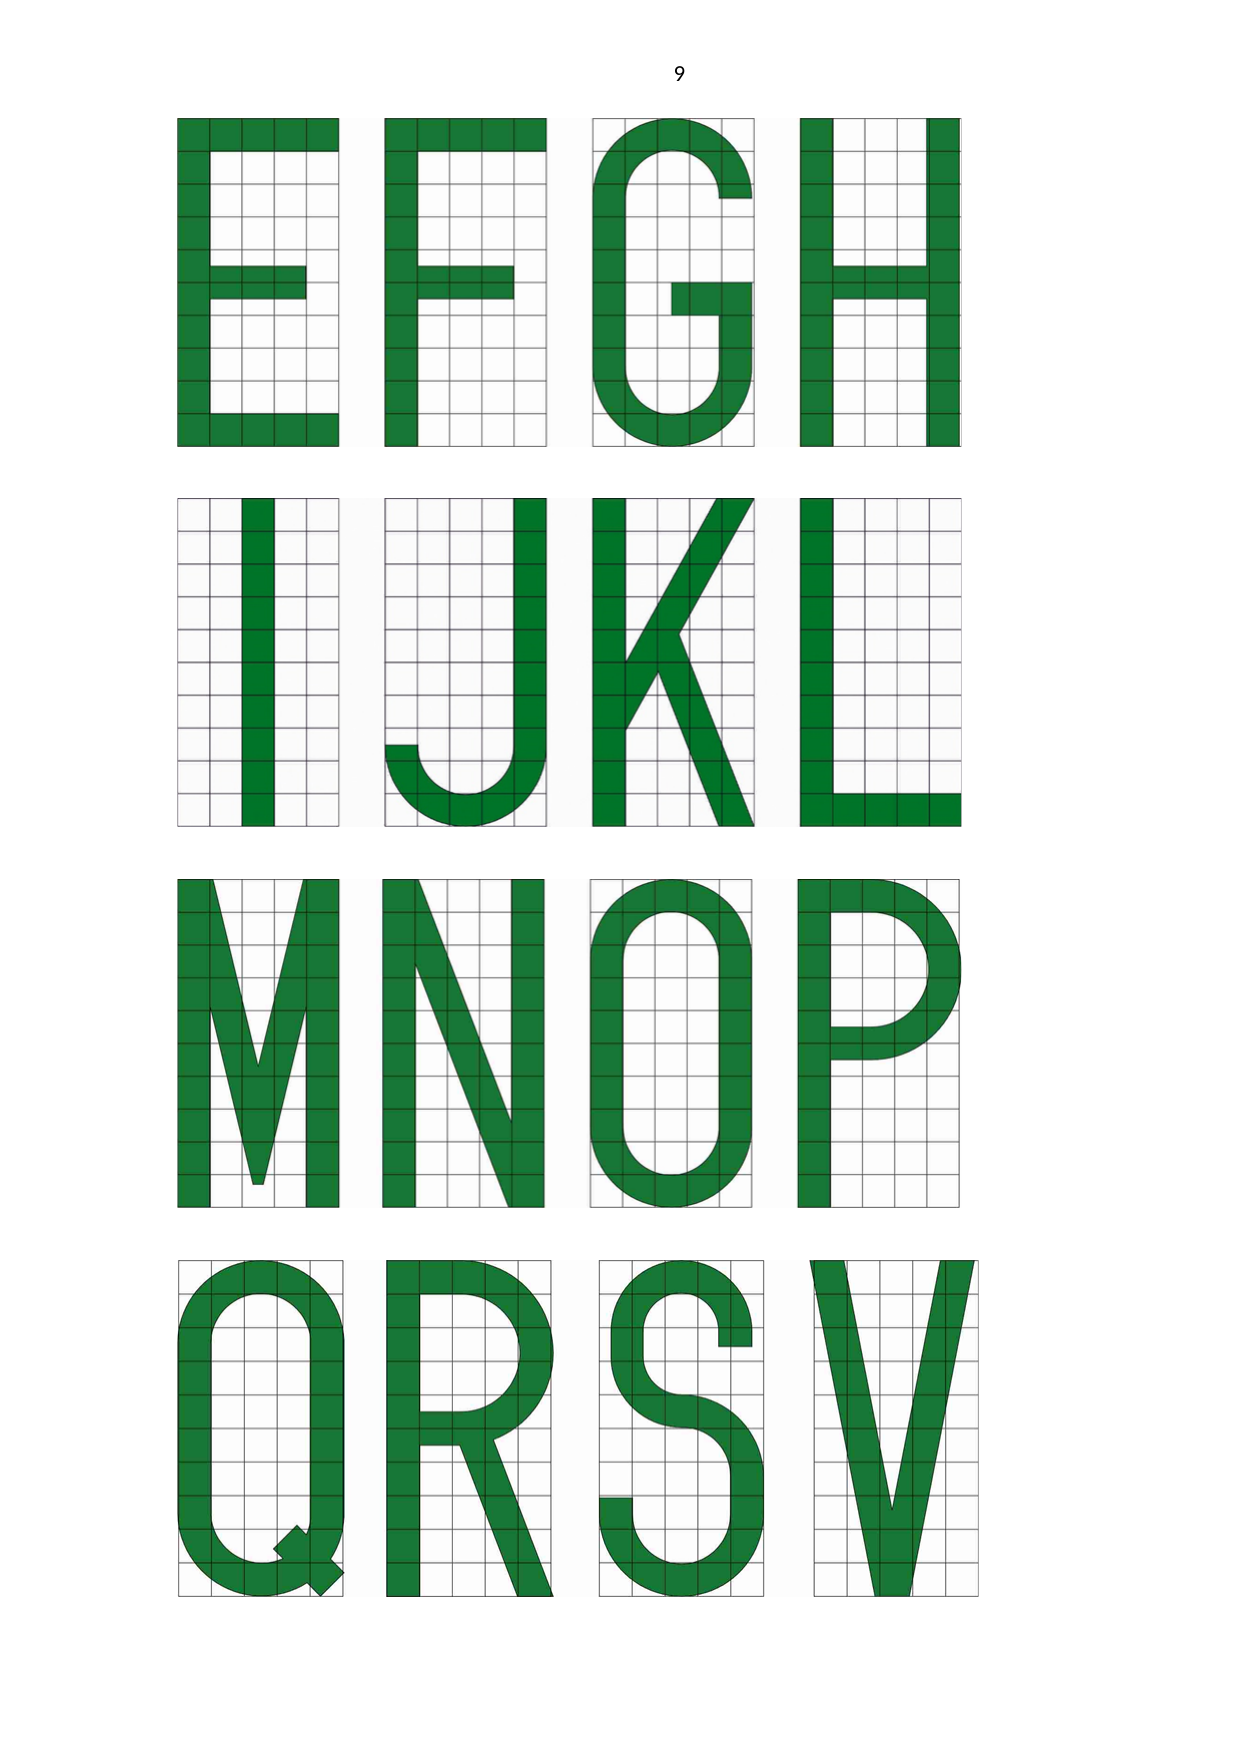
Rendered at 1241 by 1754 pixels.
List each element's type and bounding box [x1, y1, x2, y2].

picture [177, 879, 962, 1208]
picture [177, 498, 962, 827]
picture [177, 118, 962, 447]
picture [177, 1260, 979, 1597]
